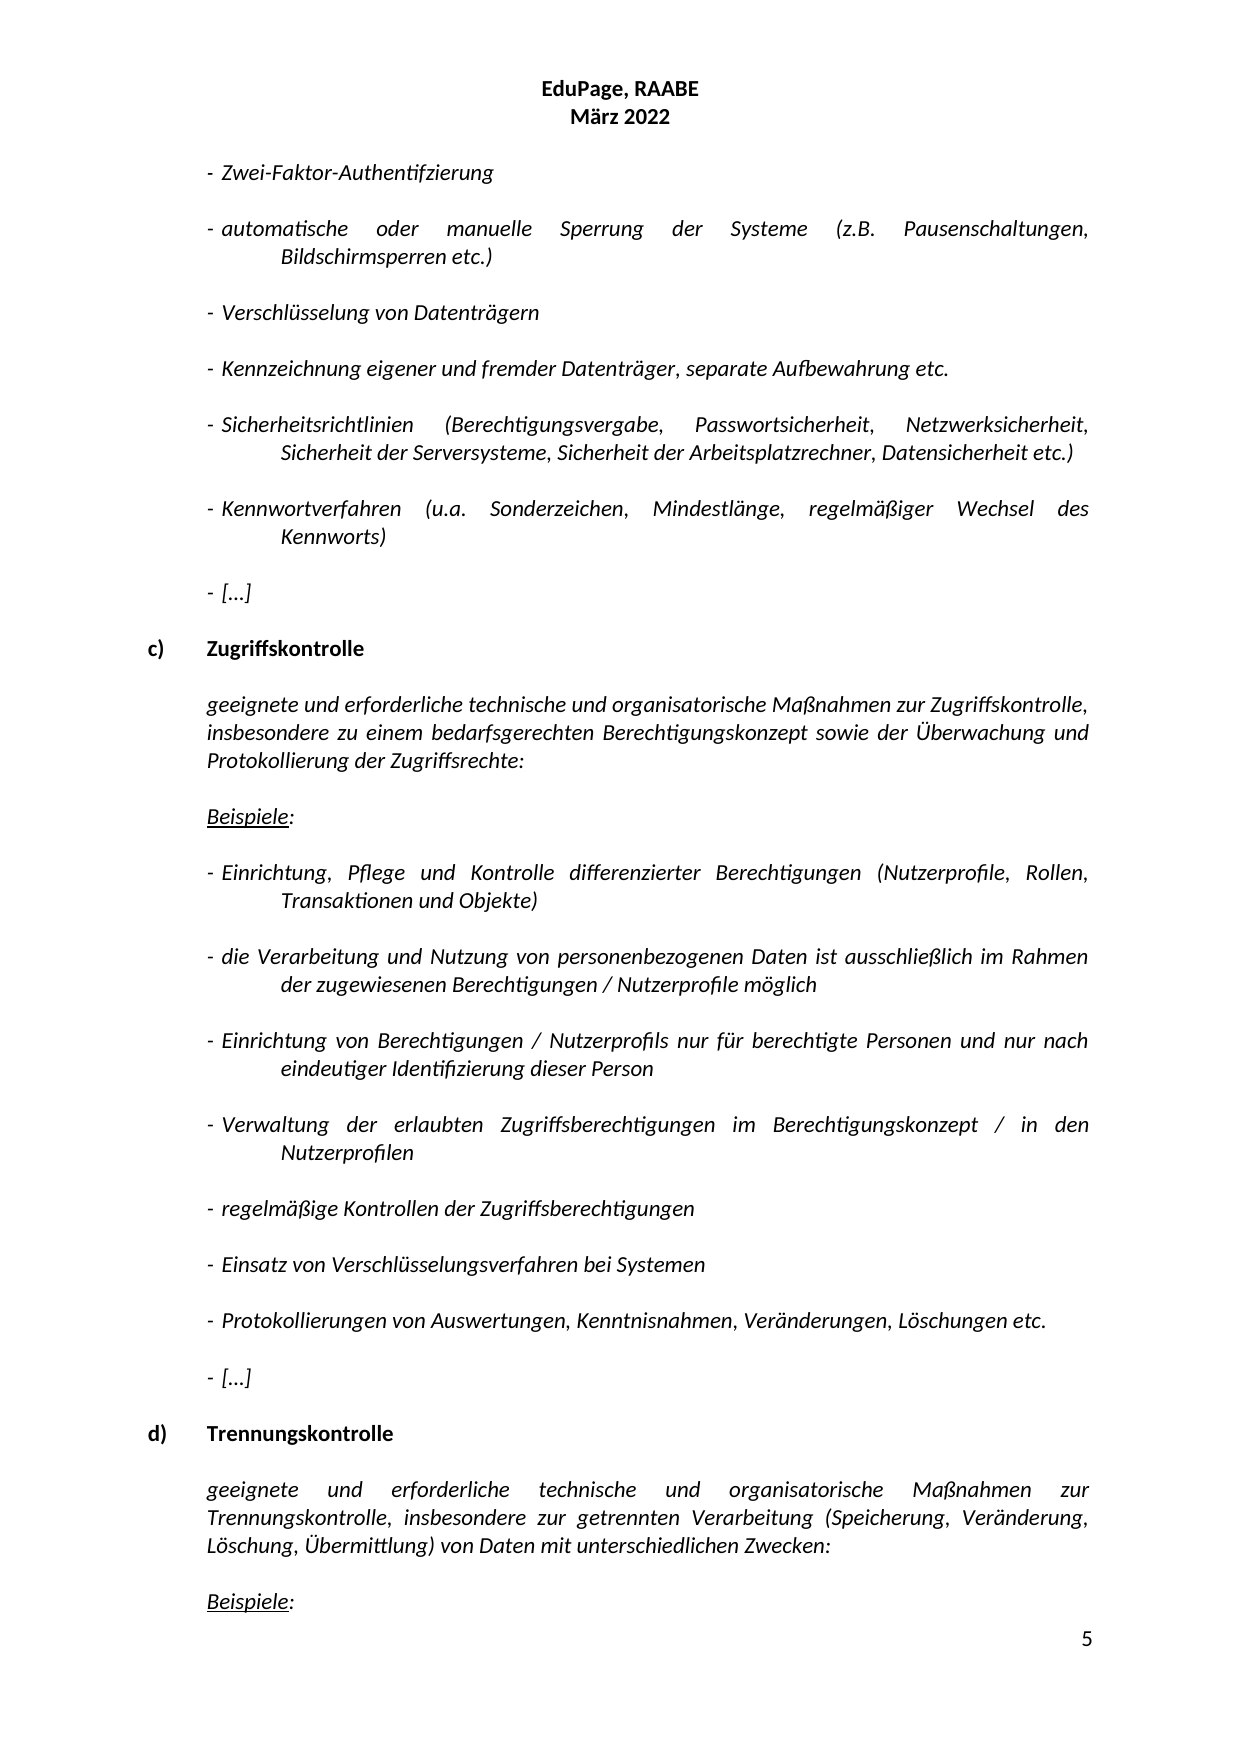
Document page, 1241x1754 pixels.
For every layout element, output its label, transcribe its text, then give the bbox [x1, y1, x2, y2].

text - die Verarbeitung und Nutzung von personenbezogenen Daten ist ausschließlich im Rahmen der zugewiesenen Berechtigungen / Nutzerprofile möglich [207, 942, 1093, 998]
text c) Zugriffskontrolle [148, 634, 1093, 662]
text - Verwaltung der erlaubten Zugriffsberechtigungen im Berechtigungskonzept / in den Nutzerprofilen [207, 1111, 1093, 1167]
text - Kennzeichnung eigener und fremder Datenträger, separate Aufbewahrung etc. [207, 354, 1093, 382]
text d) Trennungskontrolle [148, 1419, 1093, 1447]
text - Einrichtung, Pflege und Kontrolle differenzierter Berechtigungen (Nutzerprofile, Rollen, Transaktionen und Objekte) [207, 858, 1093, 914]
text - Einrichtung von Berechtigungen / Nutzerprofils nur für berechtigte Personen und nur nach eindeutiger Identifizierung dieser Person [207, 1026, 1093, 1082]
text - […] [207, 578, 1093, 606]
text - Einsatz von Verschlüsselungsverfahren bei Systemen [207, 1251, 1093, 1279]
text - […] [207, 1363, 1093, 1391]
text Beispiele: [207, 1587, 1093, 1615]
text - Verschlüsselung von Datenträgern [207, 298, 1093, 326]
text geeignete und erforderliche technische und organisatorische Maßnahmen zur Zugriffskontrolle, insbesondere zu einem bedarfsgerechten Berechtigungskonzept sowie der Überwachung und Protokollierung der Zugriffsrechte: [207, 690, 1093, 774]
text - regelmäßige Kontrollen der Zugriffsberechtigungen [207, 1194, 1093, 1223]
text Beispiele: [207, 802, 1093, 830]
text geeignete und erforderliche technische und organisatorische Maßnahmen zur Trennungskontrolle, insbesondere zur getrennten Verarbeitung (Speicherung, Veränderung, Löschung, Übermittlung) von Daten mit unterschiedlichen Zwecken: [207, 1475, 1093, 1559]
list Zwei-Faktor-Authentifzierung [207, 158, 1093, 186]
text - Protokollierungen von Auswertungen, Kenntnisnahmen, Veränderungen, Löschungen etc. [207, 1307, 1093, 1335]
text - Sicherheitsrichtlinien (Berechtigungsvergabe, Passwortsicherheit, Netzwerksicherheit, Sicherheit der Serversysteme, Sicherheit der Arbeitsplatzrechner, Datensicherheit etc.) [207, 410, 1093, 466]
text - automatische oder manuelle Sperrung der Systeme (z.B. Pausenschaltungen, Bildschirmsperren etc.) [207, 214, 1093, 270]
text - Kennwortverfahren (u.a. Sonderzeichen, Mindestlänge, regelmäßiger Wechsel des Kennworts) [207, 494, 1093, 550]
